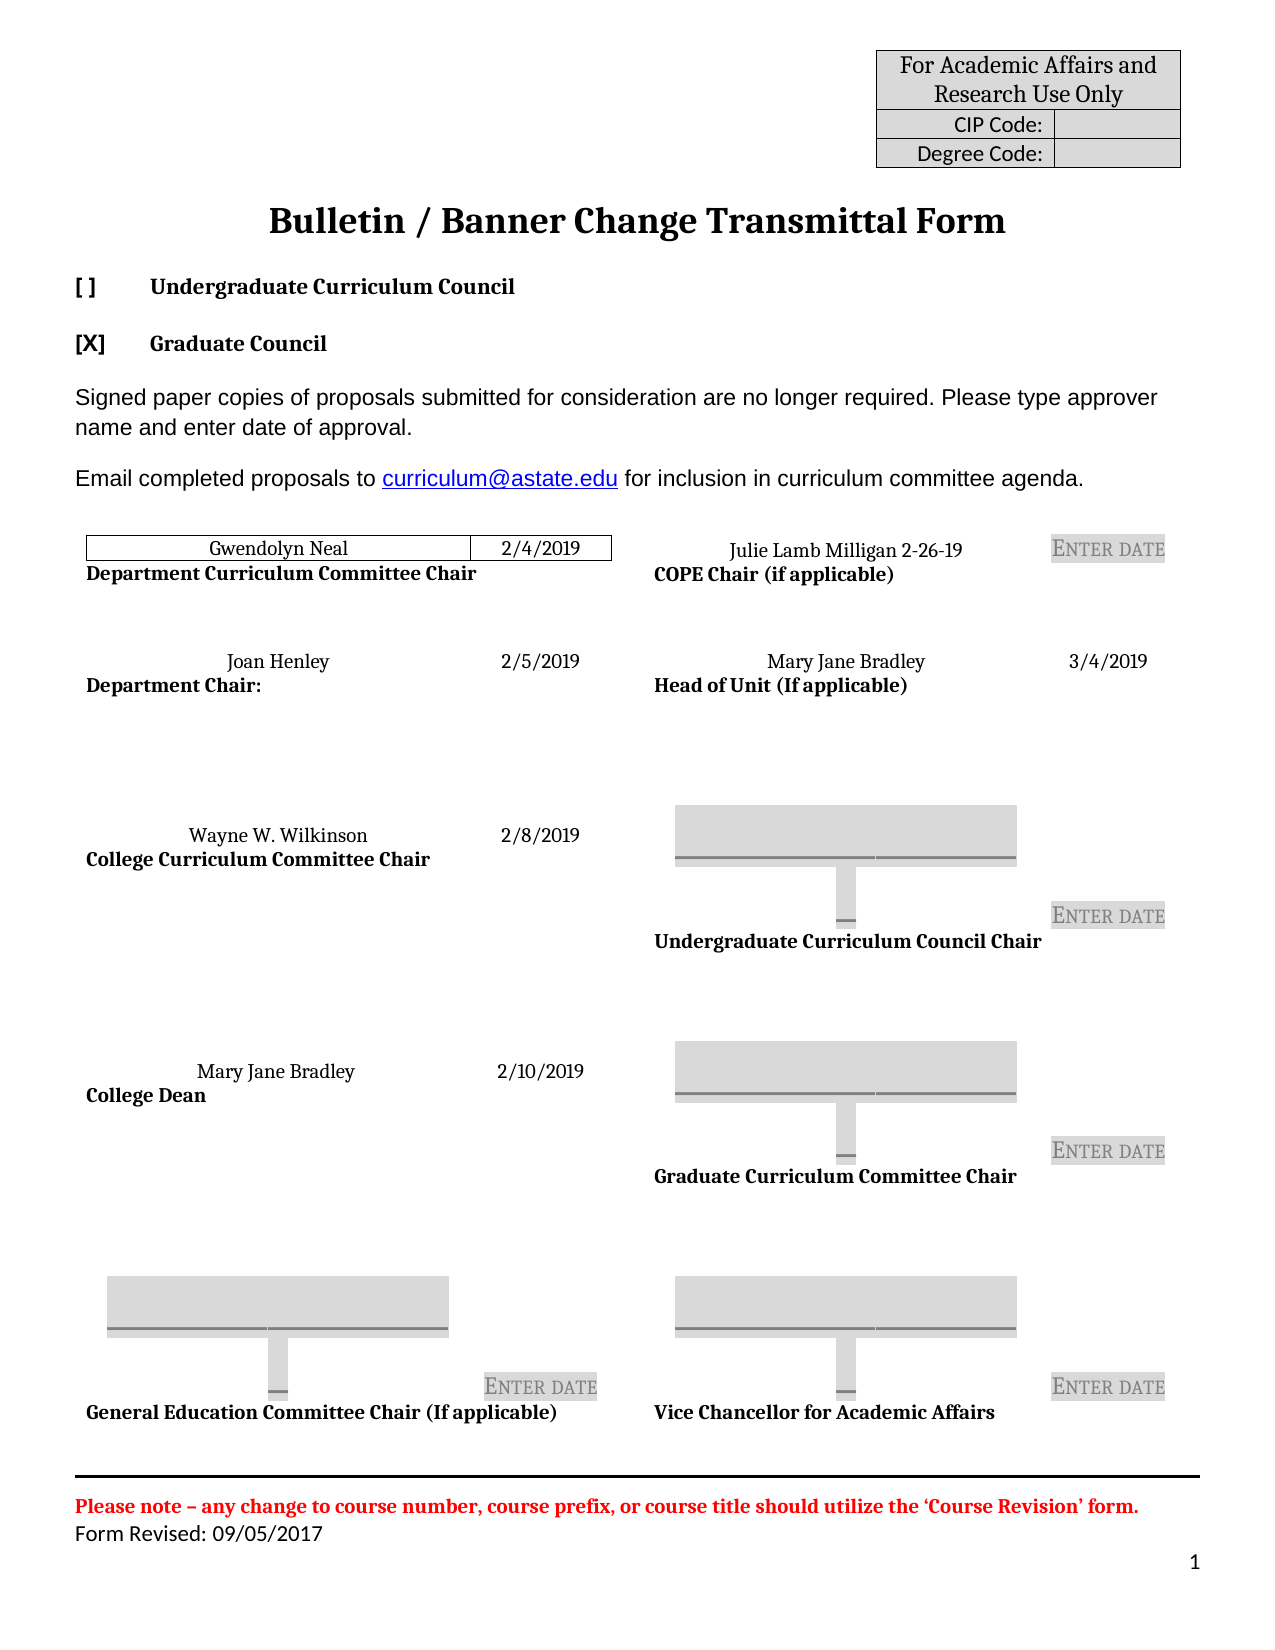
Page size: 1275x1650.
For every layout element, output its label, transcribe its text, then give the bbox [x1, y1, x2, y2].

table_header For Academic Affairs and Research Use Only [877, 51, 1180, 109]
table_cell Head of Unit (If applicable) [643, 629, 1211, 743]
table_cell Degree Code: [877, 139, 1054, 167]
table_cell Undergraduate Curriculum Council Chair [643, 743, 1211, 978]
text Bulletin / Banner Change Transmittal Form [75, 199, 1200, 243]
text Signed paper copies of proposals submitted for consideration are no longer required. Please type approver name and enter date of approval. [75, 383, 1200, 440]
table_header Department Curriculum Committee Chair [75, 516, 643, 629]
text Email completed proposals to curriculum@astate.edu for inclusion in curriculum committee agenda. [75, 465, 1200, 491]
table_cell Department Chair: [75, 629, 643, 743]
table_cell General Education Committee Chair (If applicable) [75, 1214, 643, 1449]
table_header COPE Chair (if applicable) [643, 516, 1211, 629]
table_cell College Dean [75, 978, 643, 1214]
text [ ] Undergraduate Curriculum Council [75, 270, 1200, 301]
table_cell CIP Code: [877, 110, 1054, 138]
text [X] Graduate Council [75, 327, 1200, 358]
table_cell Graduate Curriculum Committee Chair [643, 978, 1211, 1214]
table_cell Vice Chancellor for Academic Affairs [643, 1214, 1211, 1449]
table_cell [1055, 110, 1180, 138]
table_cell College Curriculum Committee Chair [75, 743, 643, 978]
table_cell [1055, 139, 1180, 167]
